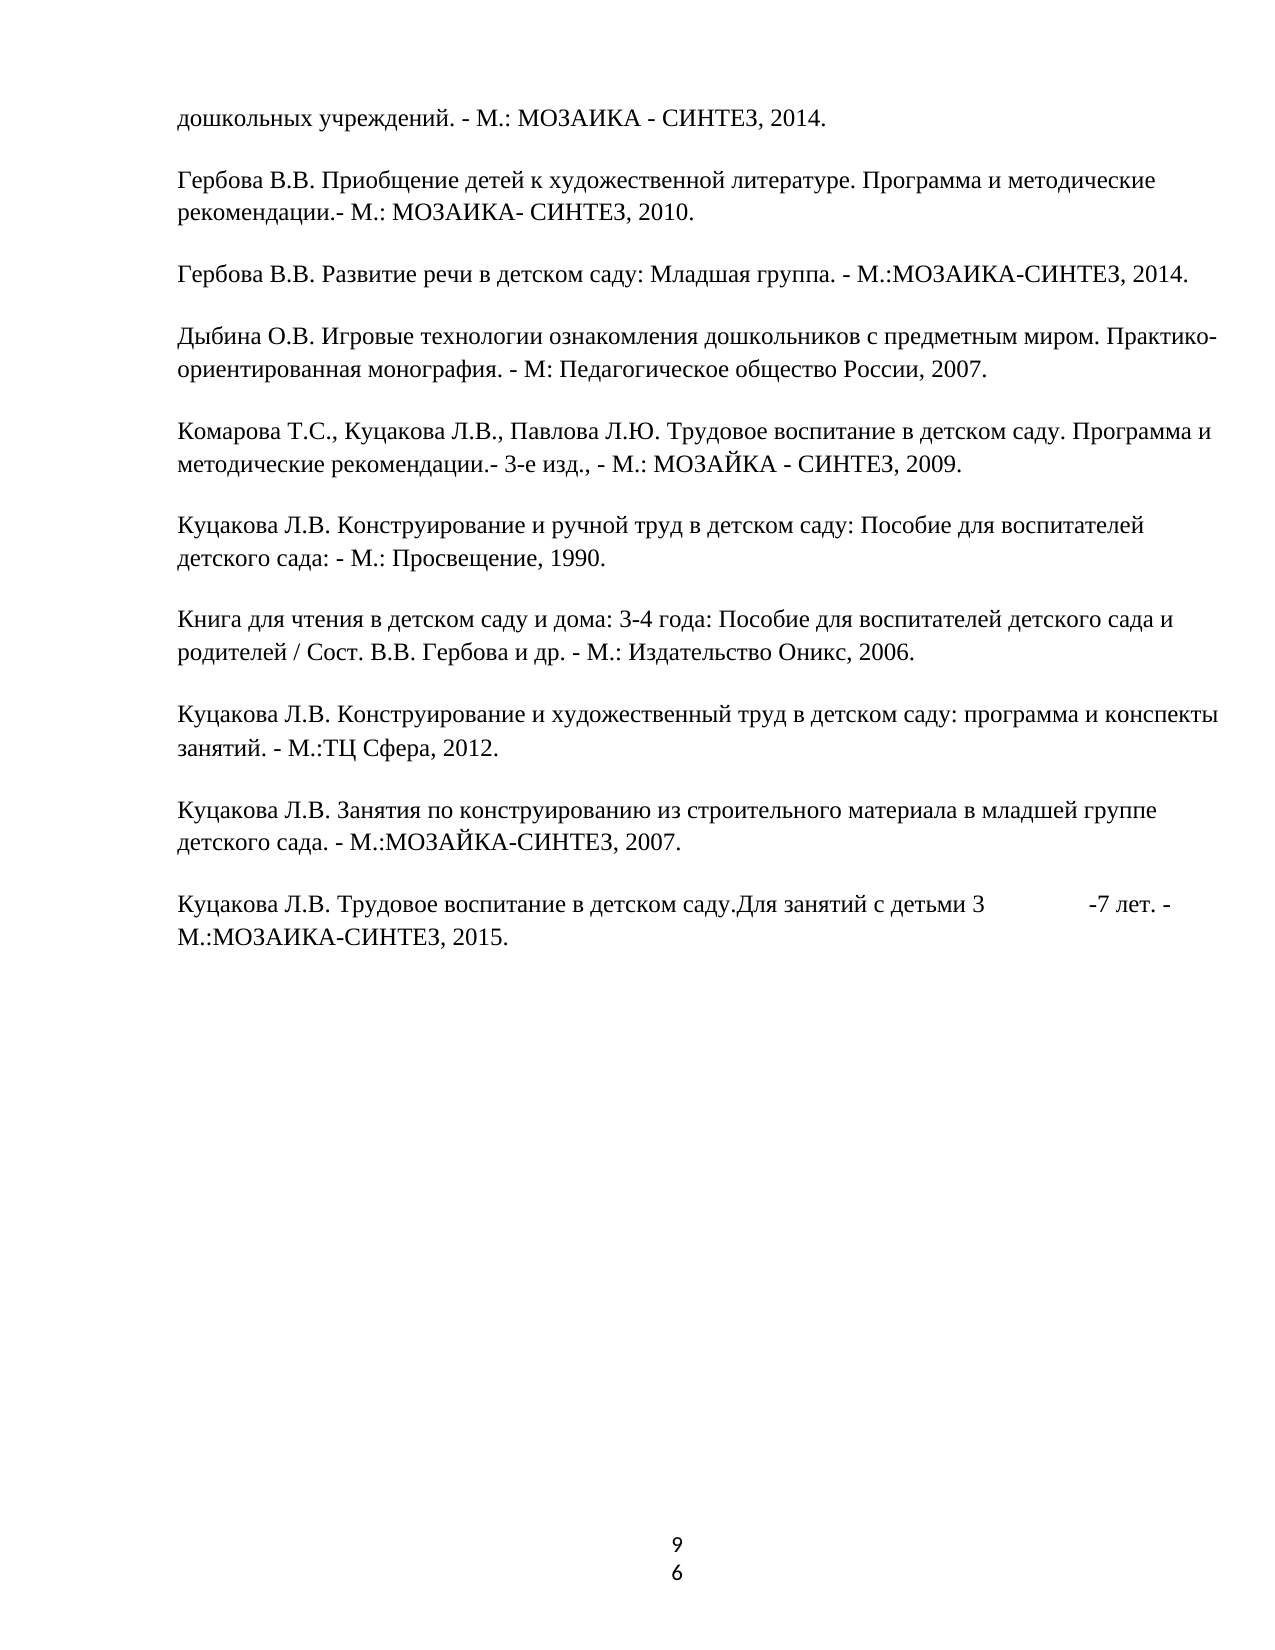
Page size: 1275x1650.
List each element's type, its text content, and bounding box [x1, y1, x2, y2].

text Куцакова Л.В. Конструирование и ручной труд в детском саду: Пособие для воспитателей детского сада: - М.: Просвещение, 1990. [177, 510, 1237, 572]
text Куцакова Л.В. Трудовое воспитание в детском саду.Для занятий с детьми 3 -7 лет. - [177, 889, 1237, 917]
text М.:МОЗАИКА-СИНТЕЗ, 2015. [177, 922, 1237, 951]
text Комарова Т.С., Куцакова Л.В., Павлова Л.Ю. Трудовое воспитание в детском саду. Программа и методические рекомендации.- 3-е изд., - М.: МОЗАЙКА - СИНТЕЗ, 2009. [177, 416, 1237, 478]
text Дыбина О.В. Игровые технологии ознакомления дошкольников с предметным миром. Практико-ориентированная монография. - М: Педагогическое общество России, 2007. [177, 321, 1237, 383]
text Гербова В.В. Приобщение детей к художественной литературе. Программа и методические рекомендации.- М.: МОЗАИКА- СИНТЕЗ, 2010. [177, 165, 1237, 226]
text Куцакова Л.В. Конструирование и художественный труд в детском саду: программа и конспекты занятий. - М.:ТЦ Сфера, 2012. [177, 699, 1237, 761]
text Книга для чтения в детском саду и дома: 3-4 года: Пособие для воспитателей детского сада и родителей / Сост. В.В. Гербова и др. - М.: Издательство Оникс, 2006. [177, 604, 1237, 666]
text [177, 103, 1237, 132]
text Гербова В.В. Развитие речи в детском саду: Младшая группа. - М.:МОЗАИКА-СИНТЕЗ, 2014. [177, 259, 1237, 288]
text Куцакова Л.В. Занятия по конструированию из строительного материала в младшей группе детского сада. - М.:МОЗАЙКА-СИНТЕЗ, 2007. [177, 795, 1237, 856]
